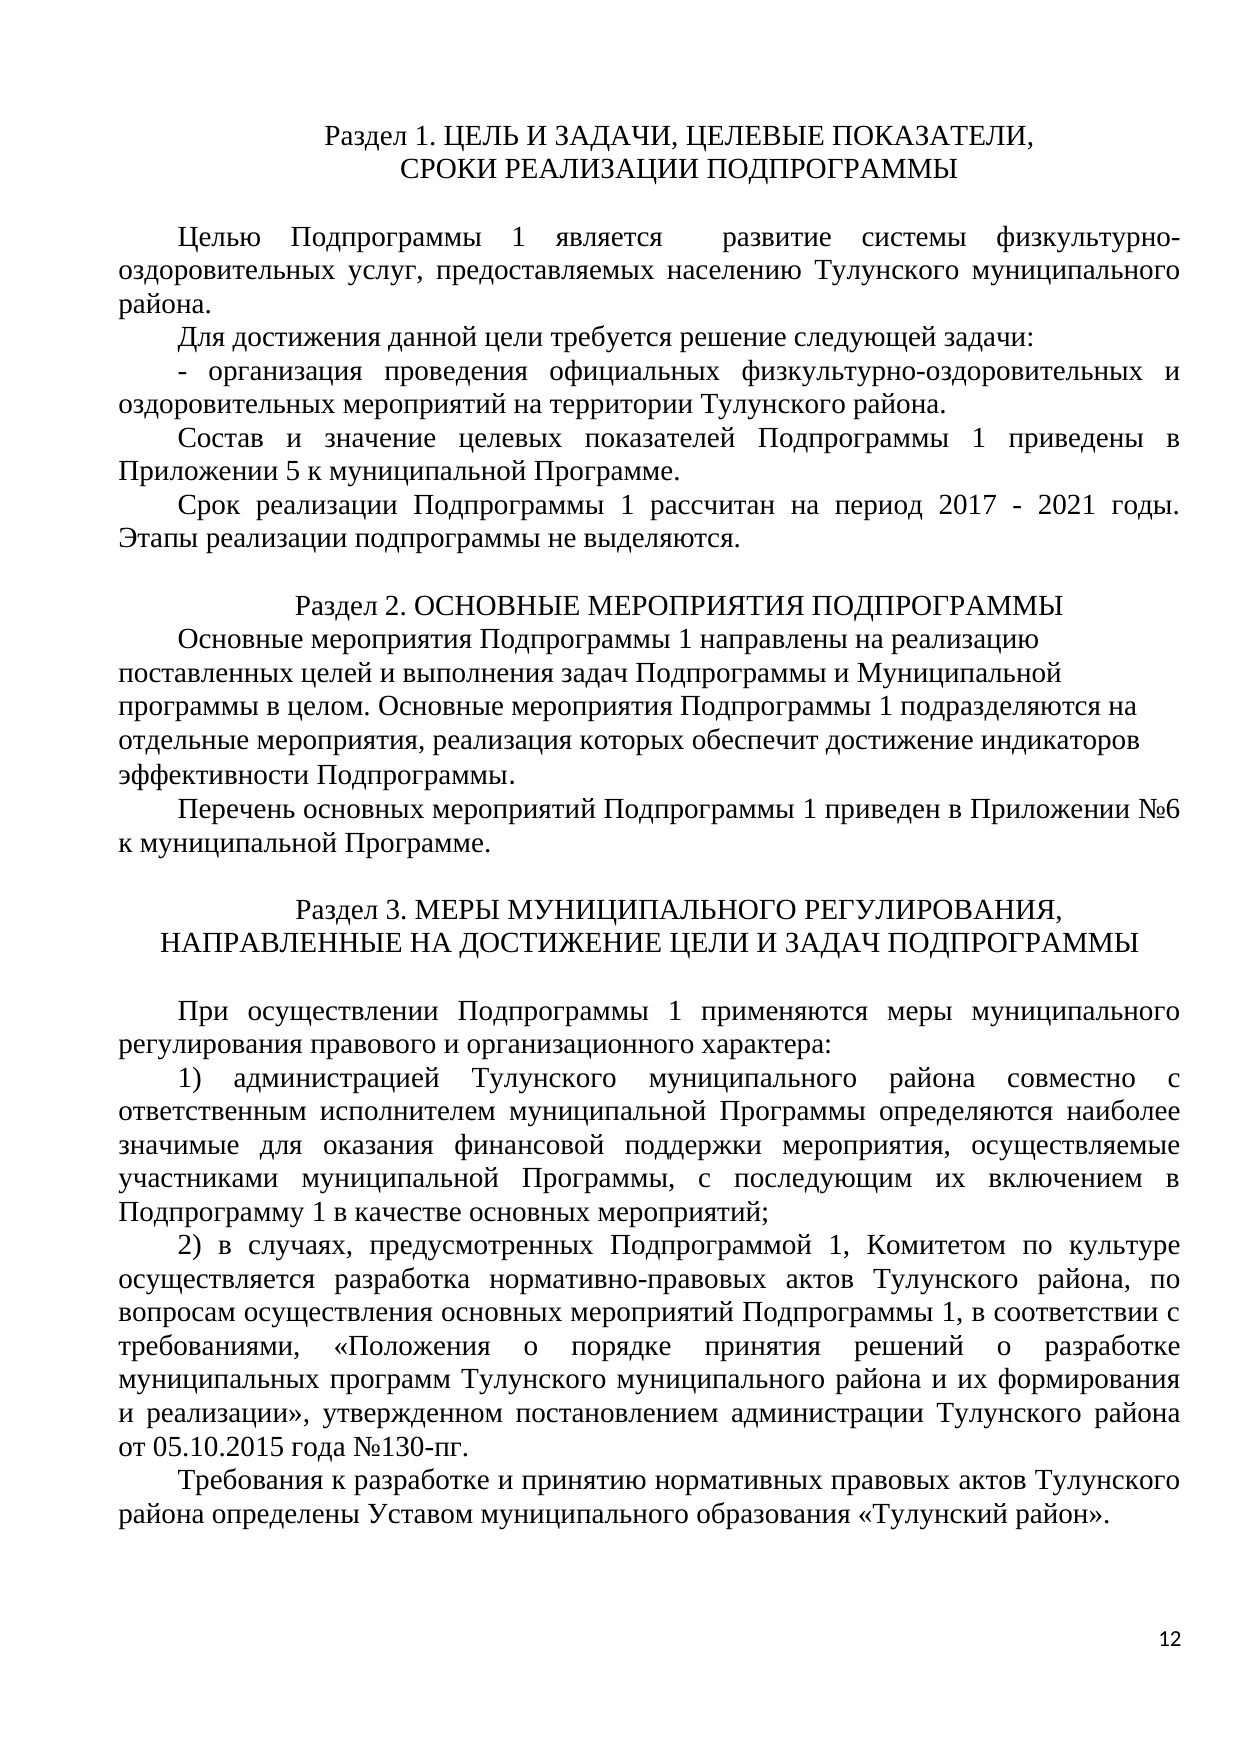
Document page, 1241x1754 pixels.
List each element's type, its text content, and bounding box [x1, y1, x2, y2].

text Срок реализации Подпрограммы 1 рассчитан на период 2017 - 2021 годы. Этапы реализации подпрограммы не выделяются. [118, 487, 1181, 554]
text Состав и значение целевых показателей Подпрограммы 1 приведены в Приложении 5 к муниципальной Программе. [118, 420, 1181, 487]
text Целью Подпрограммы 1 является развитие системы физкультурно-оздоровительных услуг, предоставляемых населению Тулунского муниципального района. [118, 219, 1181, 319]
text СРОКИ РЕАЛИЗАЦИИ ПОДПРОГРАММЫ [118, 152, 1181, 185]
text Перечень основных мероприятий Подпрограммы 1 приведен в Приложении №6 к муниципальной Программе. [118, 791, 1181, 858]
text При осуществлении Подпрограммы 1 применяются меры муниципального регулирования правового и организационного характера: [118, 993, 1181, 1060]
text Раздел 1. ЦЕЛЬ И ЗАДАЧИ, ЦЕЛЕВЫЕ ПОКАЗАТЕЛИ, [118, 118, 1181, 152]
text Раздел 3. МЕРЫ МУНИЦИПАЛЬНОГО РЕГУЛИРОВАНИЯ, НАПРАВЛЕННЫЕ НА ДОСТИЖЕНИЕ ЦЕЛИ И ЗАДАЧ ПОДПРОГРАММЫ [118, 892, 1181, 959]
text 1) администрацией Тулунского муниципального района совместно с ответственным исполнителем муниципальной Программы определяются наиболее значимые для оказания финансовой поддержки мероприятия, осуществляемые участниками муниципальной Программы, с последующим их включением в Подпрограмму 1 в качестве основных мероприятий; [118, 1060, 1181, 1227]
text 2) в случаях, предусмотренных Подпрограммой 1, Комитетом по культуре осуществляется разработка нормативно-правовых актов Тулунского района, по вопросам осуществления основных мероприятий Подпрограммы 1, в соответствии с требованиями, «Положения о порядке принятия решений о разработке муниципальных программ Тулунского муниципального района и их формирования и реализации», утвержденном постановлением администрации Тулунского района от 05.10.2015 года №130-пг. [118, 1227, 1181, 1462]
text Основные мероприятия Подпрограммы 1 направлены на реализацию поставленных целей и выполнения задач Подпрограммы и Муниципальной программы в целом. Основные мероприятия Подпрограммы 1 подразделяются на отдельные мероприятия, реализация которых обеспечит достижение индикаторов эффективности Подпрограммы. [118, 621, 1181, 791]
text Раздел 2. ОСНОВНЫЕ МЕРОПРИЯТИЯ ПОДПРОГРАММЫ [118, 588, 1181, 621]
text - организация проведения официальных физкультурно-оздоровительных и оздоровительных мероприятий на территории Тулунского района. [118, 353, 1181, 420]
text Для достижения данной цели требуется решение следующей задачи: [118, 319, 1181, 353]
text Требования к разработке и принятию нормативных правовых актов Тулунского района определены Уставом муниципального образования «Тулунский район». [118, 1462, 1181, 1529]
